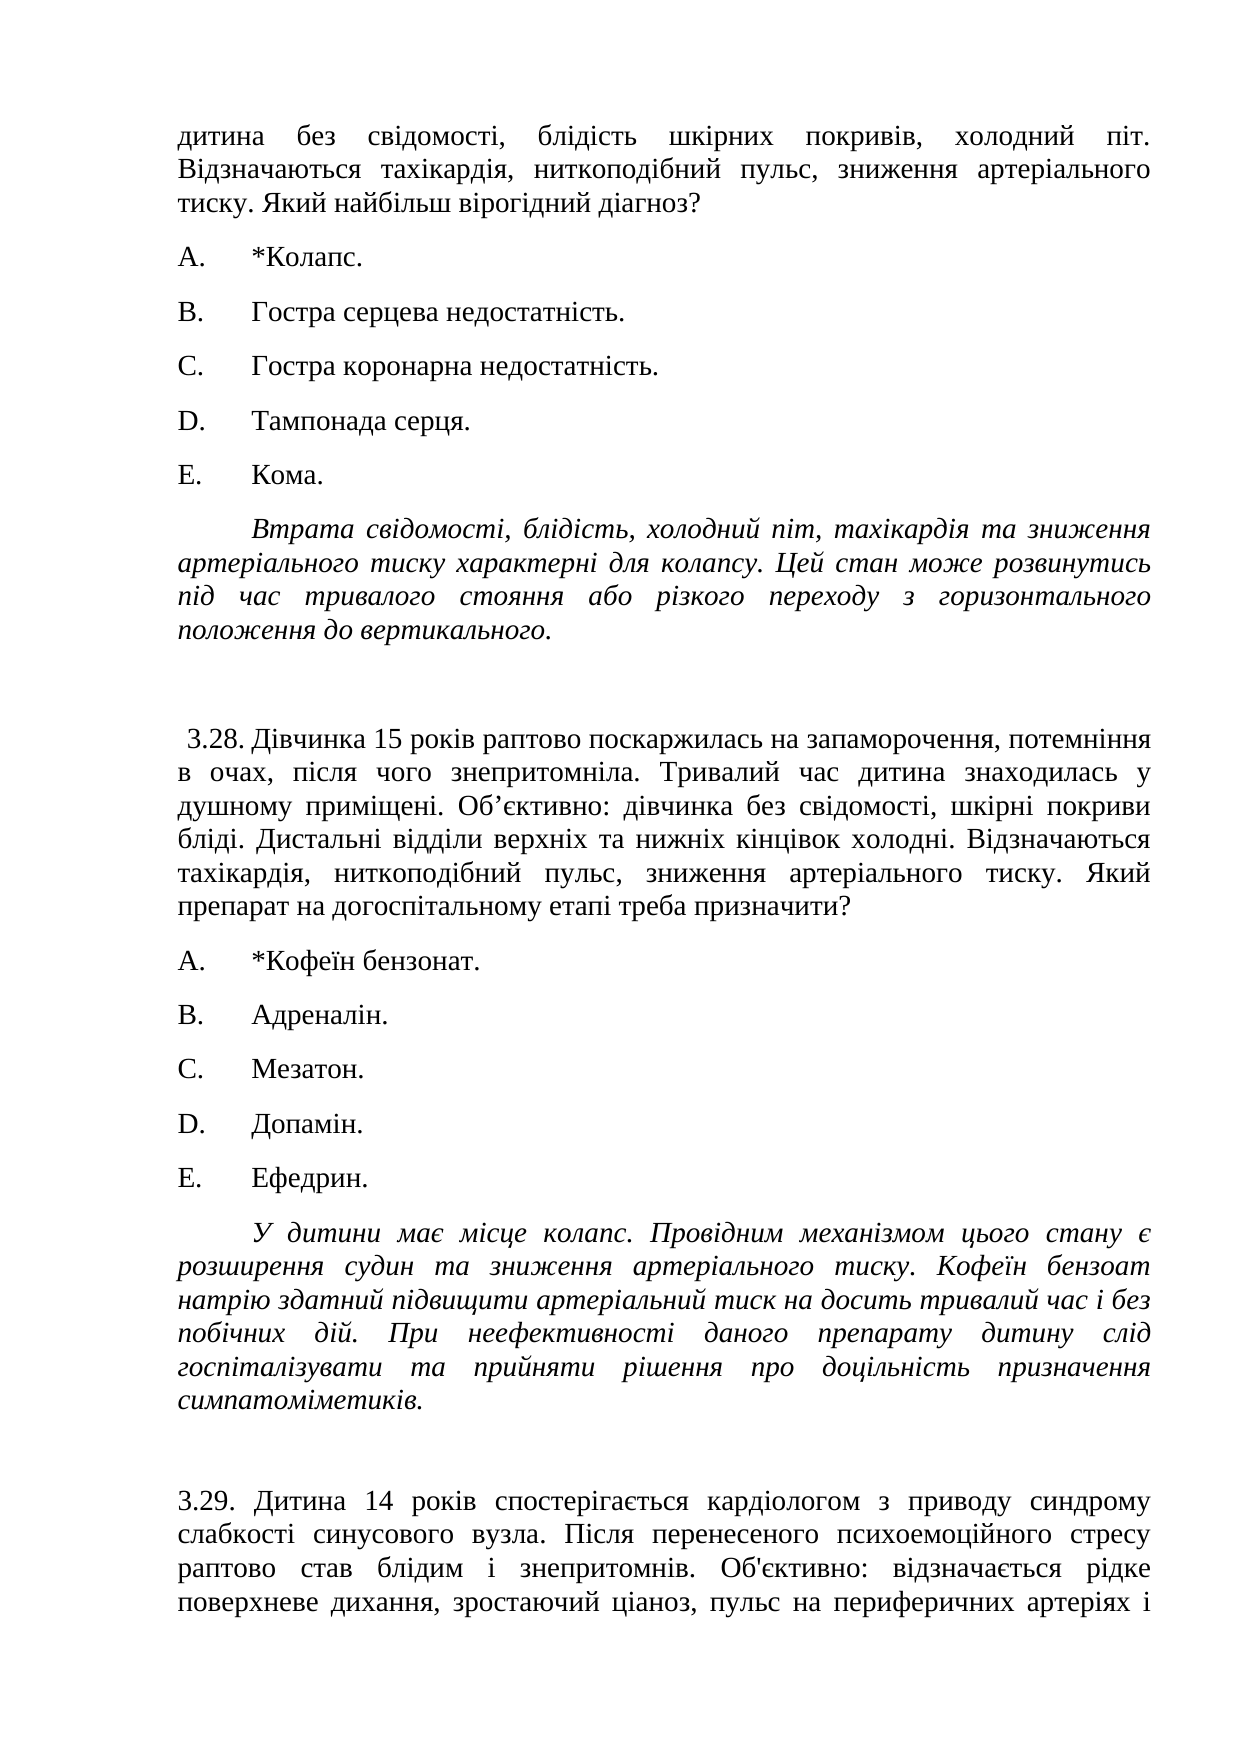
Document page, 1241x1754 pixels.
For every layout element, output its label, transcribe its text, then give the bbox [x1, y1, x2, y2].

text 3.28. Дівчинка 15 років раптово поскаржилась на запаморочення, потемніння в очах, після чого знепритомніла. Тривалий час дитина знаходилась у душному приміщені. Об’єктивно: дівчинка без свідомості, шкірні покриви бліді. Дистальні відділи верхніх та нижніх кінцівок холодні. Відзначаються тахікардія, ниткоподібний пульс, зниження артеріального тиску. Який препарат на догоспітальному етапі треба призначити? [177, 721, 1152, 922]
text У дитини має місце колапс. Провідним механізмом цього стану є розширення судин та зниження артеріального тиску. Кофеїн бензоат натрію здатний підвищити артеріальний тиск на досить тривалий час і без побічних дій. При неефективності даного препарату дитину слід госпіталізувати та прийняти рішення про доцільність призначення симпатоміметиків. [177, 1215, 1152, 1416]
text C. Мезатон. [177, 1052, 1152, 1085]
text A. *Кофеїн бензонат. [177, 943, 1152, 976]
text D. Допамін. [177, 1106, 1152, 1139]
text B. Адреналін. [177, 997, 1152, 1031]
text B. Гостра серцева недостатність. [177, 294, 1152, 327]
text Втрата свідомості, блідість, холодний піт, тахікардія та зниження артеріального тиску характерні для колапсу. Цей стан може розвинутись під час тривалого стояння або різкого переходу з горизонтального положення до вертикального. [177, 511, 1152, 646]
text D. Тампонада серця. [177, 403, 1152, 436]
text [177, 1483, 1152, 1617]
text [177, 118, 1152, 219]
text C. Гостра коронарна недостатність. [177, 348, 1152, 382]
text A. *Колапс. [177, 239, 1152, 273]
text E. Ефедрин. [177, 1160, 1152, 1194]
text E. Кома. [177, 457, 1152, 491]
